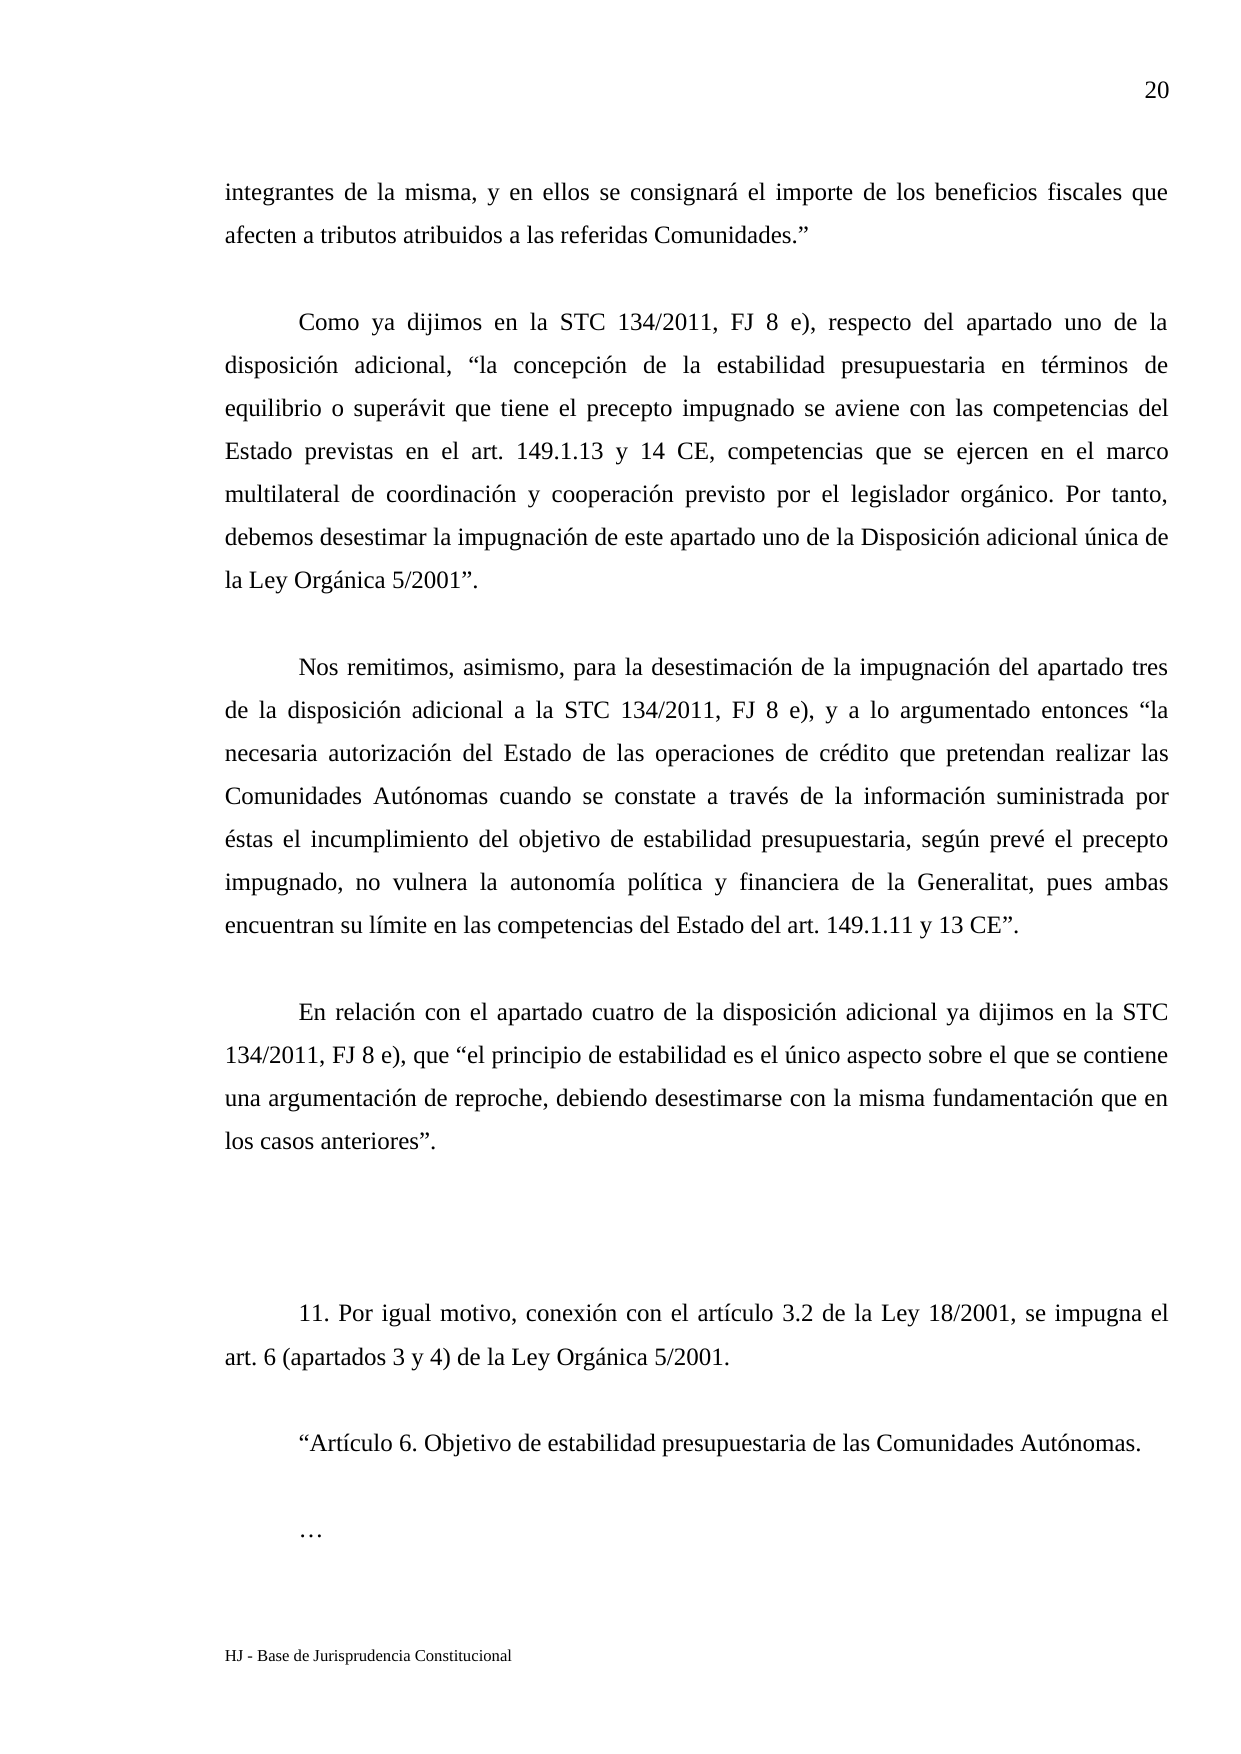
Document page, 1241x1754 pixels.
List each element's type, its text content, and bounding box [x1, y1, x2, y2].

text Como ya dijimos en la STC 134/2011, FJ 8 e), respecto del apartado uno de la disposición adicional, “la concepción de la estabilidad presupuestaria en términos de equilibrio o superávit que tiene el precepto impugnado se aviene con las competencias del Estado previstas en el art. 149.1.13 y 14 CE, competencias que se ejercen en el marco multilateral de coordinación y cooperación previsto por el legislador orgánico. Por tanto, debemos desestimar la impugnación de este apartado uno de la Disposición adicional única de la Ley Orgánica 5/2001”. [224, 307, 1169, 594]
text … [224, 1514, 1169, 1543]
text 11. Por igual motivo, conexión con el artículo 3.2 de la Ley 18/2001, se impugna el art. 6 (apartados 3 y 4) de la Ley Orgánica 5/2001. [224, 1298, 1169, 1370]
text Nos remitimos, asimismo, para la desestimación de la impugnación del apartado tres de la disposición adicional a la STC 134/2011, FJ 8 e), y a lo argumentado entonces “la necesaria autorización del Estado de las operaciones de crédito que pretendan realizar las Comunidades Autónomas cuando se constate a través de la información suministrada por éstas el incumplimiento del objetivo de estabilidad presupuestaria, según prevé el precepto impugnado, no vulnera la autonomía política y financiera de la Generalitat, pues ambas encuentran su límite en las competencias del Estado del art. 149.1.11 y 13 CE”. [224, 652, 1169, 939]
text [224, 177, 1169, 249]
text En relación con el apartado cuatro de la disposición adicional ya dijimos en la STC 134/2011, FJ 8 e), que “el principio de estabilidad es el único aspecto sobre el que se contiene una argumentación de reproche, debiendo desestimarse con la misma fundamentación que en los casos anteriores”. [224, 997, 1169, 1155]
text “Artículo 6. Objetivo de estabilidad presupuestaria de las Comunidades Autónomas. [224, 1428, 1169, 1457]
